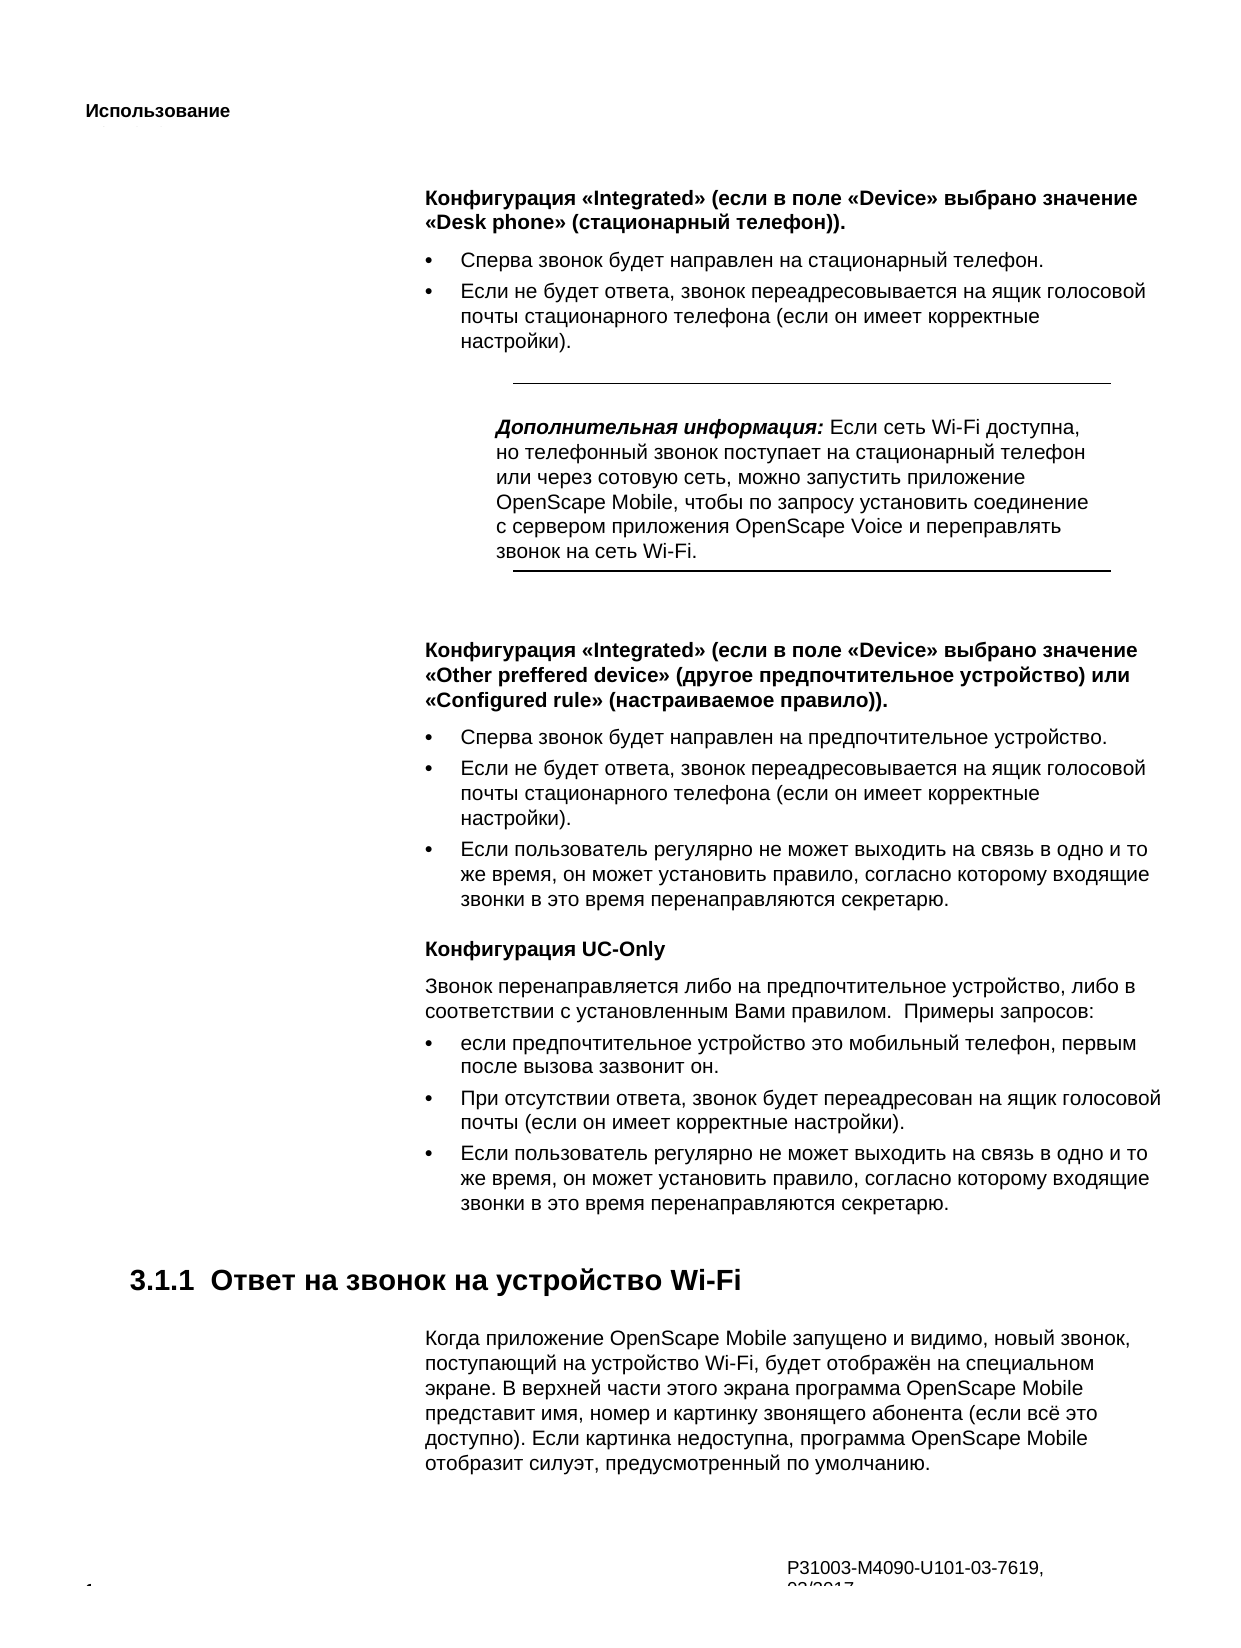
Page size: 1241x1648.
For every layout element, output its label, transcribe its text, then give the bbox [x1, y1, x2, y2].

text Дополнительная информация: Если сеть Wi-Fi доступна, но телефонный звонок поступает на стационарный телефон или через сотовую сеть, можно запустить приложение OpenScape Mobile, чтобы по запросу установить соединение с сервером приложения OpenScape Voice и переправлять звонок на сеть Wi-Fi. [496, 415, 1089, 563]
subtitle Конфигурация UC-Only [425, 937, 1176, 961]
subtitle Конфигурация «Integrated» (если в поле «Device» выбрано значение «Desk phone» (стационарный телефон)). [425, 186, 1176, 234]
text Звонок перенаправляется либо на предпочтительное устройство, либо в соответствии с установленным Вами правилом. Примеры запросов: [425, 974, 1162, 1023]
list Сперва звонок будет направлен на предпочтительное устройство. [425, 725, 1176, 749]
subtitle Конфигурация «Integrated» (если в поле «Device» выбрано значение «Other preffered device» (другое предпочтительное устройство) или «Configured rule» (настраиваемое правило)). [425, 638, 1162, 712]
list При отсутствии ответа, звонок будет переадресован на ящик голосовой почты (если он имеет корректные настройки). [425, 1086, 1176, 1133]
list Если пользователь регулярно не может выходить на связь в одно и то же время, он может установить правило, согласно которому входящие звонки в это время перенаправляются секретарю. [425, 837, 1153, 911]
subtitle Ответ на звонок на устройство Wi-Fi [129, 1263, 1176, 1297]
list Если не будет ответа, звонок переадресовывается на ящик голосовой почты стационарного телефона (если он имеет корректные настройки). [425, 756, 1153, 830]
list если предпочтительное устройство это мобильный телефон, первым после вызова зазвонит он. [425, 1030, 1176, 1078]
text Когда приложение OpenScape Mobile запущено и видимо, новый звонок, поступающий на устройство Wi-Fi, будет отображён на специальном экране. В верхней части этого экрана программа OpenScape Mobile представит имя, номер и картинку звонящего абонента (если всё это доступно). Если картинка недоступна, программа OpenScape Mobile отобразит силуэт, предусмотренный по умолчанию. [425, 1326, 1153, 1474]
list Если пользователь регулярно не может выходить на связь в одно и то же время, он может установить правило, согласно которому входящие звонки в это время перенаправляются секретарю. [425, 1141, 1153, 1214]
list Если не будет ответа, звонок переадресовывается на ящик голосовой почты стационарного телефона (если он имеет корректные настройки). [425, 279, 1153, 353]
list Сперва звонок будет направлен на стационарный телефон. [425, 248, 1176, 272]
